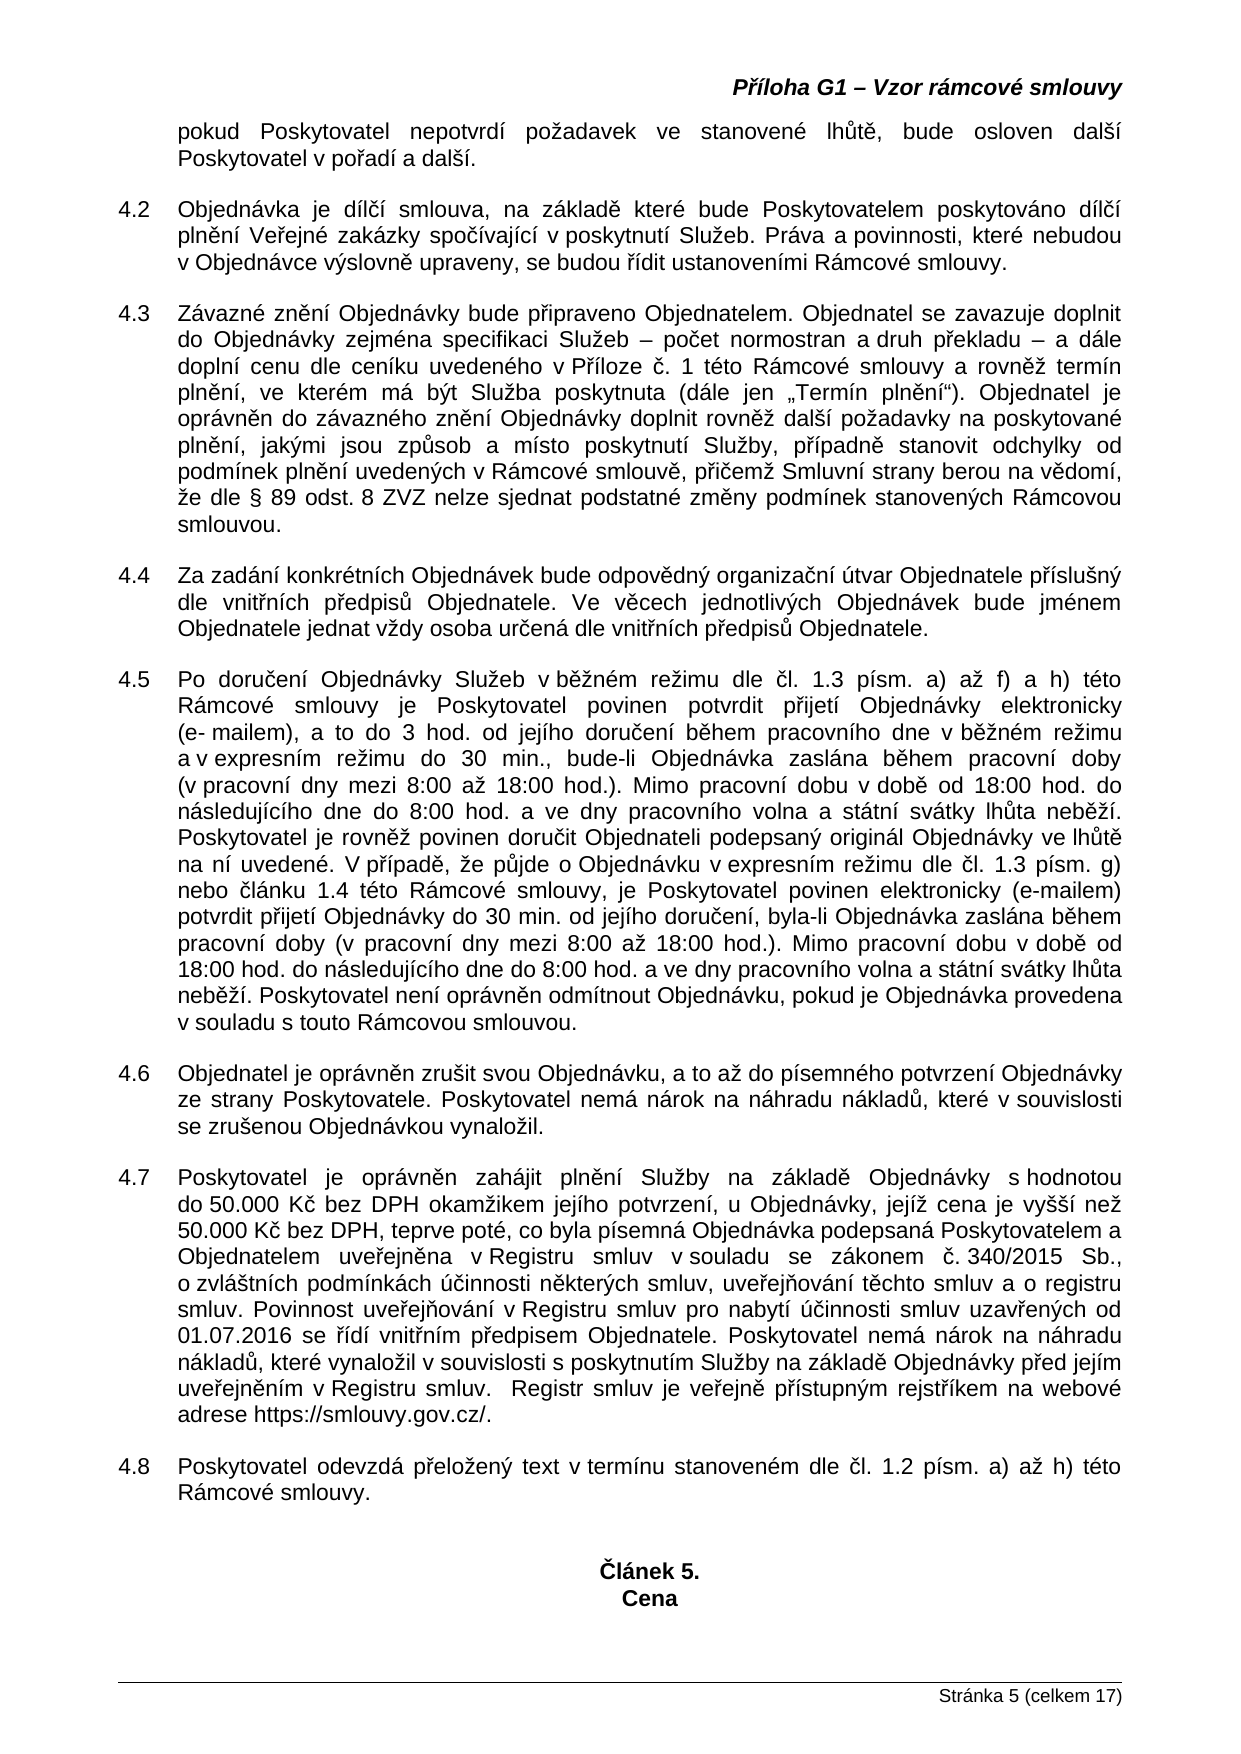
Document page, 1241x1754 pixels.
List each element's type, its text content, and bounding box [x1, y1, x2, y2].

list Poskytovatel odevzdá přeložený text v termínu stanoveném dle čl. 1.2 písm. a) až h) této Rámcové smlouvy. [118, 1453, 1122, 1505]
text Cena [177, 1584, 1122, 1611]
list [118, 118, 1122, 171]
list Závazné znění Objednávky bude připraveno Objednatelem. Objednatel se zavazuje doplnit do Objednávky zejména specifikaci Služeb – počet normostran a druh překladu – a dále doplní cenu dle ceníku uvedeného v Příloze č. 1 této Rámcové smlouvy a rovněž termín plnění, ve kterém má být Služba poskytnuta (dále jen „Termín plnění“). Objednatel je oprávněn do závazného znění Objednávky doplnit rovněž další požadavky na poskytované plnění, jakými jsou způsob a místo poskytnutí Služby, případně stanovit odchylky od podmínek plnění uvedených v Rámcové smlouvě, přičemž Smluvní strany berou na vědomí, že dle § 89 odst. 8 ZVZ nelze sjednat podstatné změny podmínek stanovených Rámcovou smlouvou. [118, 300, 1122, 537]
list Poskytovatel je oprávněn zahájit plnění Služby na základě Objednávky s hodnotou do 50.000 Kč bez DPH okamžikem jejího potvrzení, u Objednávky, jejíž cena je vyšší než 50.000 Kč bez DPH, teprve poté, co byla písemná Objednávka podepsaná Poskytovatelem a Objednatelem uveřejněna v Registru smluv v souladu se zákonem č. 340/2015 Sb., o zvláštních podmínkách účinnosti některých smluv, uveřejňování těchto smluv a o registru smluv. Povinnost uveřejňování v Registru smluv pro nabytí účinnosti smluv uzavřených od 01.07.2016 se řídí vnitřním předpisem Objednatele. Poskytovatel nemá nárok na náhradu nákladů, které vynaložil v souvislosti s poskytnutím Služby na základě Objednávky před jejím uveřejněním v Registru smluv. Registr smluv je veřejně přístupným rejstříkem na webové adrese https://smlouvy.gov.cz/. [118, 1164, 1122, 1428]
list Objednatel je oprávněn zrušit svou Objednávku, a to až do písemného potvrzení Objednávky ze strany Poskytovatele. Poskytovatel nemá nárok na náhradu nákladů, které v souvislosti se zrušenou Objednávkou vynaložil. [118, 1060, 1122, 1139]
text Článek 5. [177, 1558, 1122, 1584]
list Za zadání konkrétních Objednávek bude odpovědný organizační útvar Objednatele příslušný dle vnitřních předpisů Objednatele. Ve věcech jednotlivých Objednávek bude jménem Objednatele jednat vždy osoba určená dle vnitřních předpisů Objednatele. [118, 562, 1122, 641]
list Objednávka je dílčí smlouva, na základě které bude Poskytovatelem poskytováno dílčí plnění Veřejné zakázky spočívající v poskytnutí Služeb. Práva a povinnosti, které nebudou v Objednávce výslovně upraveny, se budou řídit ustanoveními Rámcové smlouvy. [118, 196, 1122, 275]
list Po doručení Objednávky Služeb v běžném režimu dle čl. 1.3 písm. a) až f) a h) této Rámcové smlouvy je Poskytovatel povinen potvrdit přijetí Objednávky elektronicky (e- mailem), a to do 3 hod. od jejího doručení během pracovního dne v běžném režimu a v expresním režimu do 30 min., bude-li Objednávka zaslána během pracovní doby (v pracovní dny mezi 8:00 až 18:00 hod.). Mimo pracovní dobu v době od 18:00 hod. do následujícího dne do 8:00 hod. a ve dny pracovního volna a státní svátky lhůta neběží. Poskytovatel je rovněž povinen doručit Objednateli podepsaný originál Objednávky ve lhůtě na ní uvedené. V případě, že půjde o Objednávku v expresním režimu dle čl. 1.3 písm. g) nebo článku 1.4 této Rámcové smlouvy, je Poskytovatel povinen elektronicky (e-mailem) potvrdit přijetí Objednávky do 30 min. od jejího doručení, byla-li Objednávka zaslána během pracovní doby (v pracovní dny mezi 8:00 až 18:00 hod.). Mimo pracovní dobu v době od 18:00 hod. do následujícího dne do 8:00 hod. a ve dny pracovního volna a státní svátky lhůta neběží. Poskytovatel není oprávněn odmítnout Objednávku, pokud je Objednávka provedena v souladu s touto Rámcovou smlouvou. [118, 666, 1122, 1035]
